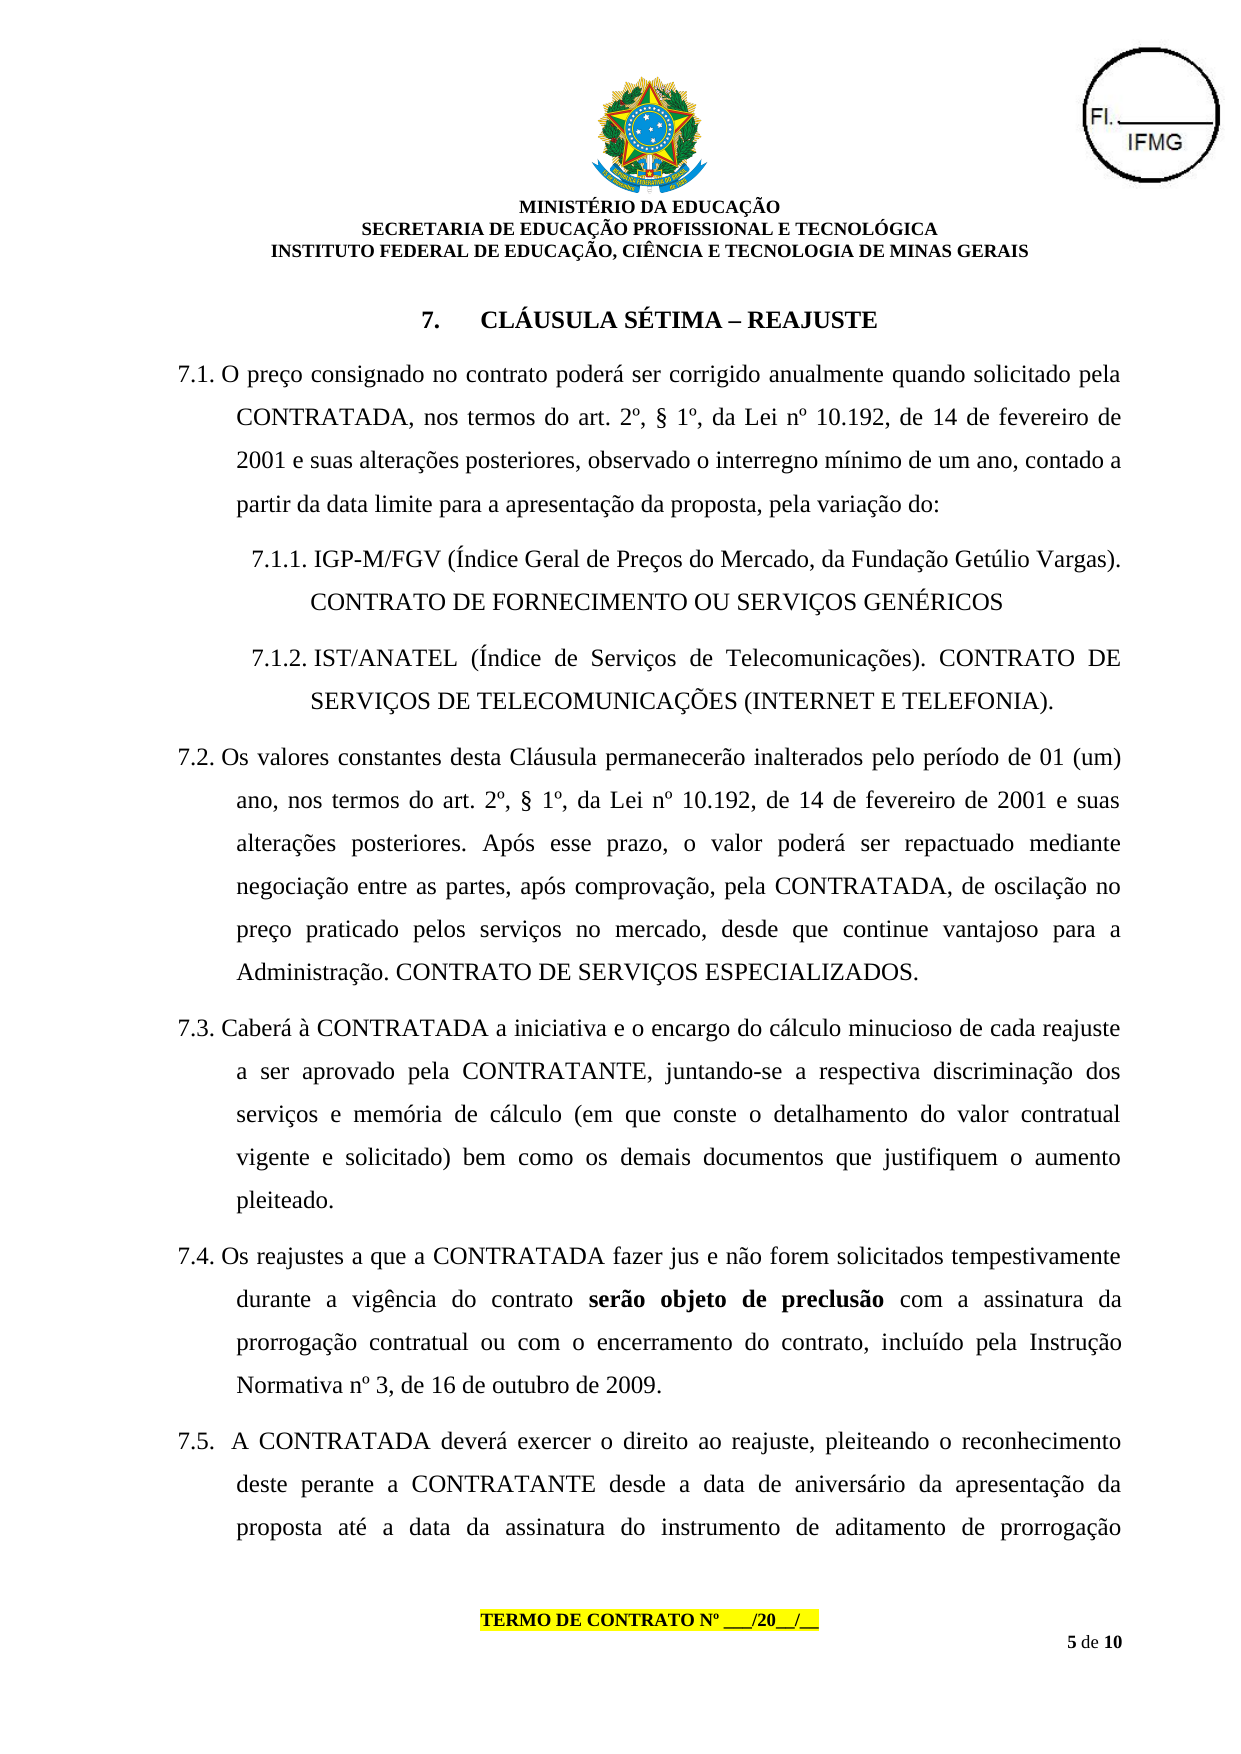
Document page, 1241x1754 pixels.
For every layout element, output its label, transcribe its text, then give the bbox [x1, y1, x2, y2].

list O preço consignado no contrato poderá ser corrigido anualmente quando solicitado pela CONTRATADA, nos termos do art. 2º, § 1º, da Lei nº 10.192, de 14 de fevereiro de 2001 e suas alterações posteriores, observado o interregno mínimo de um ano, contado a partir da data limite para a apresentação da proposta, pela variação do: [177, 359, 1122, 517]
list Os valores constantes desta Cláusula permanecerão inalterados pelo período de 01 (um) ano, nos termos do art. 2º, § 1º, da Lei nº 10.192, de 14 de fevereiro de 2001 e suas alterações posteriores. Após esse prazo, o valor poderá ser repactuado mediante negociação entre as partes, após comprovação, pela CONTRATADA, de oscilação no preço praticado pelos serviços no mercado, desde que continue vantajoso para a Administração. CONTRATO DE SERVIÇOS ESPECIALIZADOS. [177, 742, 1122, 986]
picture [587, 73, 712, 197]
picture [1048, 3, 1241, 205]
text CLÁUSULA SÉTIMA – REAJUSTE [177, 306, 1122, 334]
list IGP-M/FGV (Índice Geral de Preços do Mercado, da Fundação Getúlio Vargas). CONTRATO DE FORNECIMENTO OU SERVIÇOS GENÉRICOS [251, 544, 1122, 616]
list IST/ANATEL (Índice de Serviços de Telecomunicações). CONTRATO DE SERVIÇOS DE TELECOMUNICAÇÕES (INTERNET E TELEFONIA). [251, 643, 1122, 715]
list Caberá à CONTRATADA a iniciativa e o encargo do cálculo minucioso de cada reajuste a ser aprovado pela CONTRATANTE, juntando-se a respectiva discriminação dos serviços e memória de cálculo (em que conste o detalhamento do valor contratual vigente e solicitado) bem como os demais documentos que justifiquem o aumento pleiteado. [177, 1013, 1122, 1214]
list Os reajustes a que a CONTRATADA fazer jus e não forem solicitados tempestivamente durante a vigência do contrato serão objeto de preclusão com a assinatura da prorrogação contratual ou com o encerramento do contrato, incluído pela Instrução Normativa nº 3, de 16 de outubro de 2009. [177, 1241, 1122, 1399]
